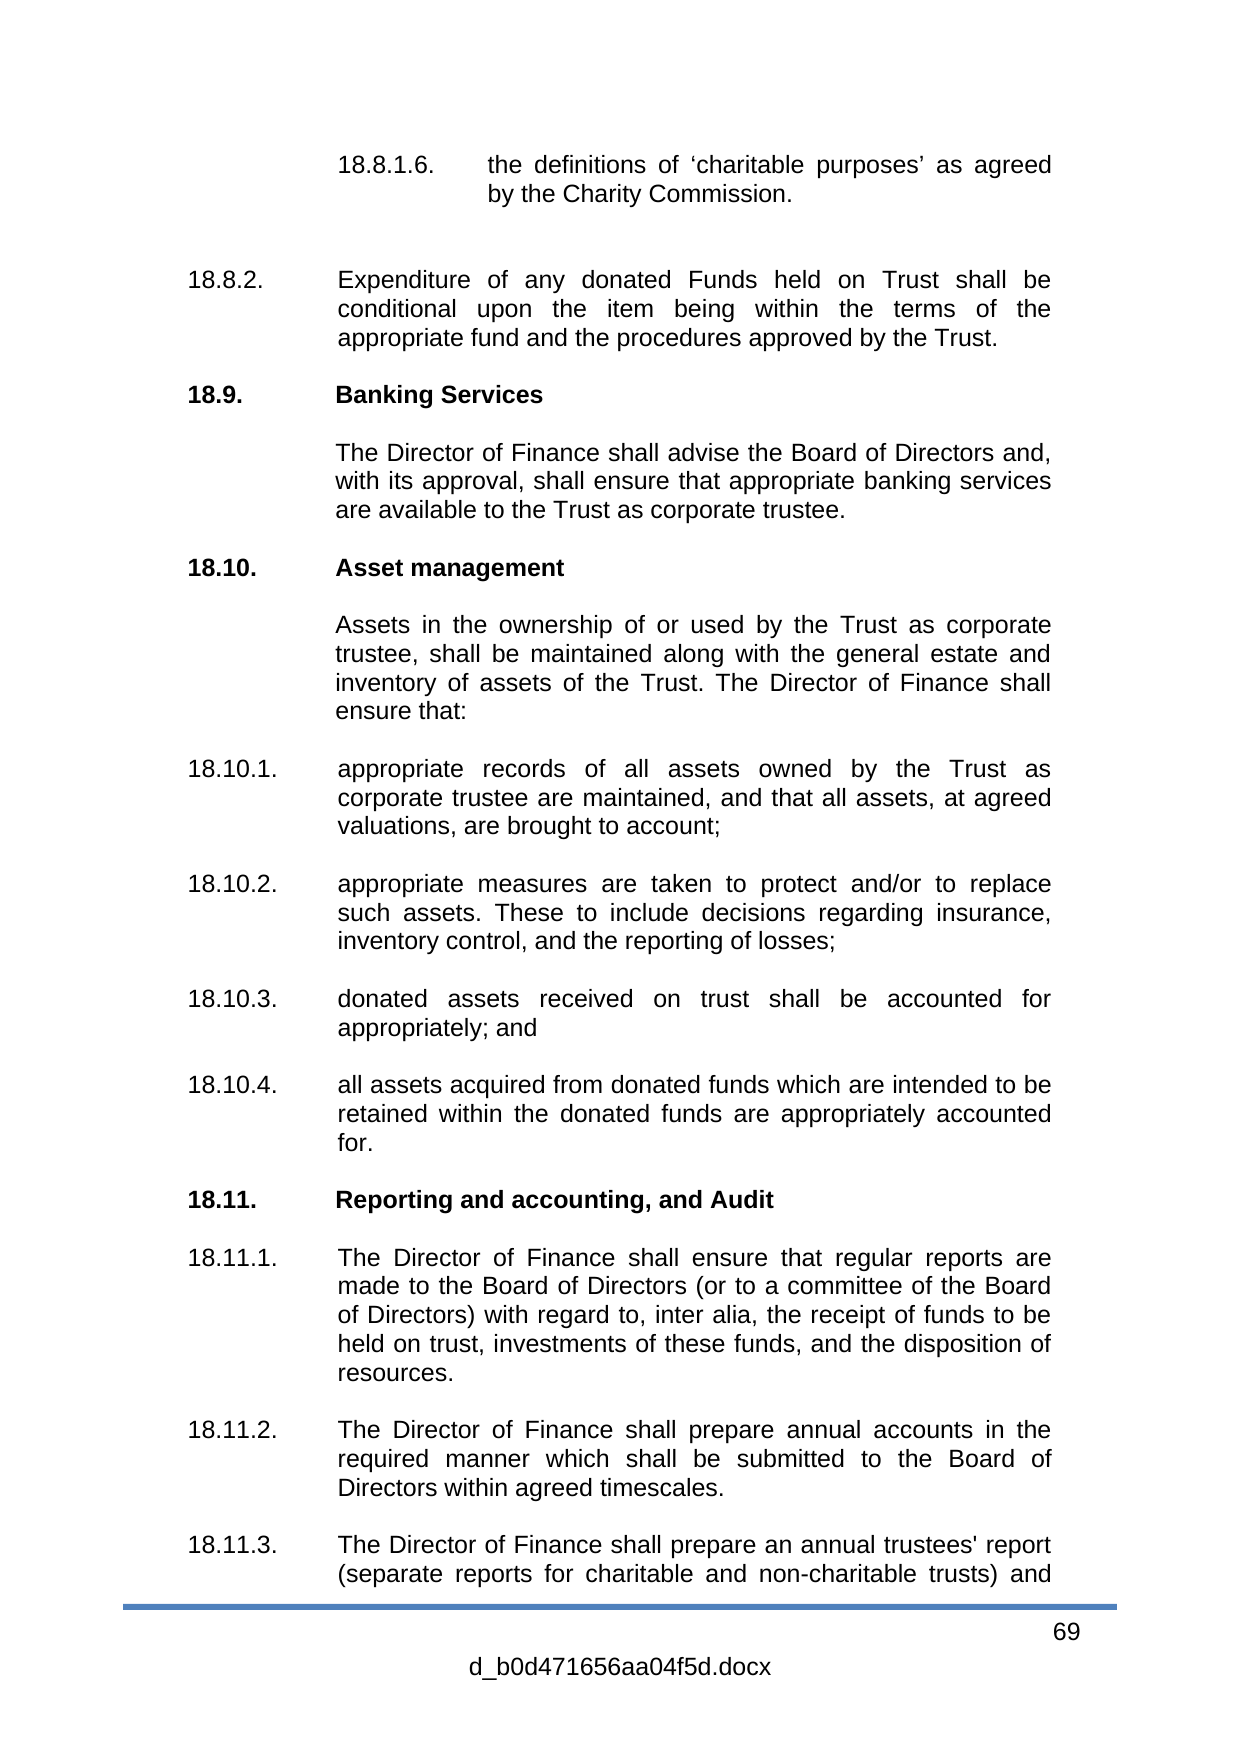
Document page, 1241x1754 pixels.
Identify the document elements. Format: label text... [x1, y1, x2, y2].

list Expenditure of any donated Funds held on Trust shall be conditional upon the item being within the terms of the appropriate fund and the procedures approved by the Trust. [187, 265, 1053, 351]
list Banking Services [187, 380, 1053, 409]
list The Director of Finance shall prepare annual accounts in the required manner which shall be submitted to the Board of Directors within agreed timescales. [187, 1415, 1053, 1501]
list Asset management [187, 552, 1053, 581]
list appropriate measures are taken to protect and/or to replace such assets. These to include decisions regarding insurance, inventory control, and the reporting of losses; [187, 869, 1053, 955]
text The Director of Finance shall advise the Board of Directors and, with its approval, shall ensure that appropriate banking services are available to the Trust as corporate trustee. [335, 437, 1053, 524]
list The Director of Finance shall ensure that regular reports are made to the Board of Directors (or to a committee of the Board of Directors) with regard to, inter alia, the receipt of funds to be held on trust, investments of these funds, and the disposition of resources. [187, 1242, 1053, 1386]
text Assets in the ownership of or used by the Trust as corporate trustee, shall be maintained along with the general estate and inventory of assets of the Trust. The Director of Finance shall ensure that: [335, 610, 1053, 725]
list the definitions of ‘charitable purposes’ as agreed by the Charity Commission. [337, 150, 1053, 207]
list all assets acquired from donated funds which are intended to be retained within the donated funds are appropriately accounted for. [187, 1070, 1053, 1156]
list Reporting and accounting, and Audit [187, 1185, 1053, 1214]
list appropriate records of all assets owned by the Trust as corporate trustee are maintained, and that all assets, at agreed valuations, are brought to account; [187, 754, 1053, 840]
list donated assets received on trust shall be accounted for appropriately; and [187, 984, 1053, 1041]
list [187, 1530, 1053, 1587]
